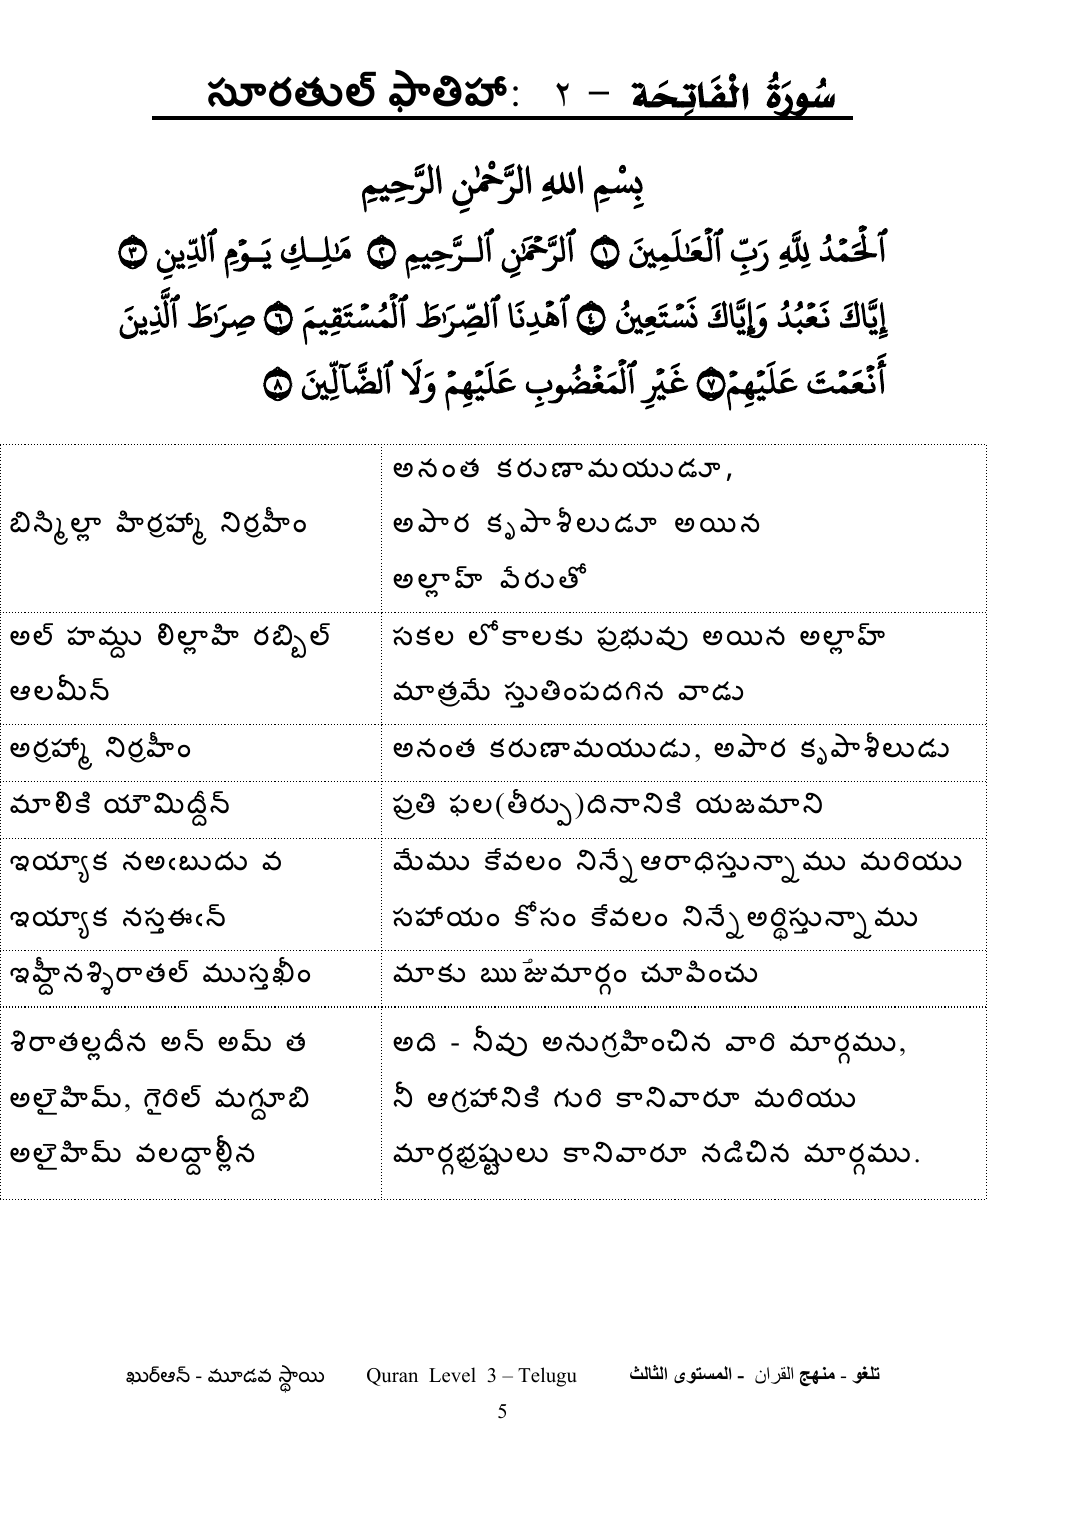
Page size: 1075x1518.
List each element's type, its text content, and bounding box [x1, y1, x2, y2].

table_cell శిరాతల్లదీన అన్ అమ్ త అలైహిమ్, గైరిల్ మగ్దూబి అలైహిమ్ వలద్దాల్లీన [0, 1006, 381, 1198]
table_cell అల్ హమ్దు లిల్లాహి రబ్బిల్ ఆలమీన్ [0, 612, 381, 724]
table_cell అది - నీవు అనుగ్రహించిన వారి మార్గము, నీ ఆగ్రహానికి గురి కానివారూ మరియు మార్గభ్రష్టులు కానివారూ నడిచిన మార్గము. [381, 1006, 986, 1198]
table_cell ఇహ్దీనశ్శిరాతల్ ముస్తఖీం [0, 950, 381, 1006]
table_cell ప్రతి ఫల(తీర్పు)దినానికి యజమాని [381, 781, 986, 837]
table_cell సకల లోకాలకు ప్రభువు అయిన అల్లాహ్ మాత్రమే స్తుతింపదగిన వాడు [381, 612, 986, 724]
table_cell మాకు ఋŸజుమార్గం చూపించు [381, 950, 986, 1006]
text سُورَةُ الْفَاتِـحَة - సూరతుల్ ఫాతిహా: 1 [118, 56, 886, 144]
table_header బిస్మిల్లా హిర్రహ్మా నిర్రహీం [0, 444, 381, 612]
table_cell ఇయ్యాక నఅఁబుదు వ ఇయ్యాక నస్తఈఁన్ [0, 838, 381, 950]
table_cell మేము కేవలం నిన్నేఆరాధిస్తున్నాము మరియు సహాయం కోసం కేవలం నిన్నేఅర్థిస్తున్నాము [381, 838, 986, 950]
table_cell అనంత కరుణామయుడు, అపార కృపాశీలుడు [381, 724, 986, 781]
table_cell అర్రహ్మా నిర్రహీం [0, 724, 381, 781]
table_cell మాలికి యౌమిద్దీన్ [0, 781, 381, 837]
text ٱلۡحَمۡدُ لِلَّهِ رَبِّ ٱلۡعَٰلَمِينَ ١ ٱلرَّحۡمَٰنِ ٱلرَّحِيمِ ٢ مَٰلِكِ يَوۡمِ ٱلدِّينِ ٣ إِيَّاكَ نَعۡبُدُ وَإِيَّاكَ نَسۡتَعِينُ ٤ ٱهۡدِنَا ٱلصِّرَٰطَ ٱلۡمُسۡتَقِيمَ ٦ صِرَٰطَ ٱلَّذِينَ أَنۡعَمۡتَ عَلَيۡهِمۡ٧ غَيۡرِ ٱلۡمَغۡضُوبِ عَلَيۡهِمۡ وَلَا ٱلضَّآلِّينَ ٨ [118, 217, 886, 415]
text بِسْمِ اللهِ الرَّحْمٰنِ الرَّحِيمِ [118, 144, 886, 217]
table_header అనంత కరుణామయుడూ, అపార కృపాశీలుడూ అయిన అల్లాహ్ పేరుతో [381, 444, 986, 612]
